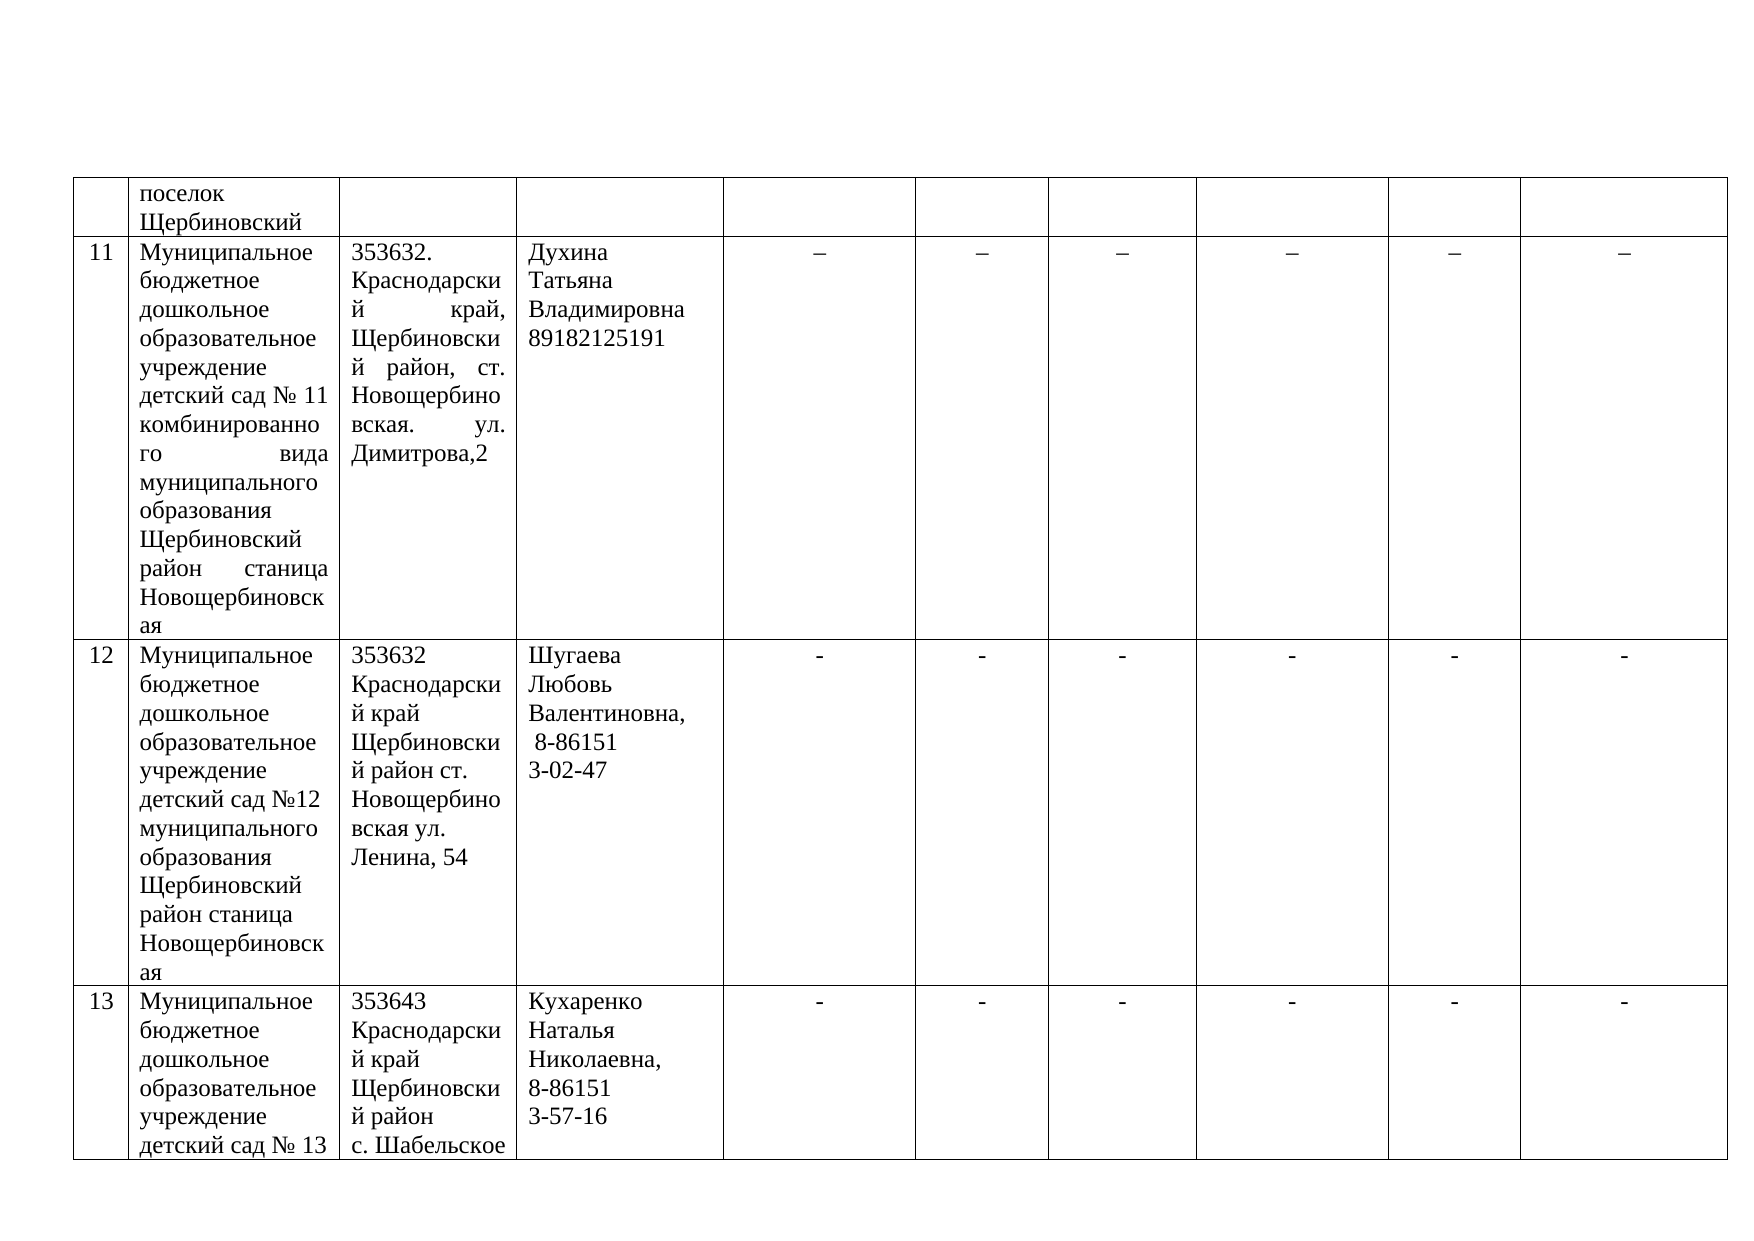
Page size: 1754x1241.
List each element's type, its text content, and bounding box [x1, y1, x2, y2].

table_cell 11 [74, 237, 128, 639]
table_cell - [1389, 640, 1520, 985]
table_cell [129, 986, 339, 1159]
table_cell - [1197, 986, 1388, 1159]
table_cell - [1389, 986, 1520, 1159]
table_cell 353632 Краснодарский край Щербиновский район ст. Новощербиновская ул. Ленина, 54 [340, 640, 516, 985]
table_cell – [1389, 237, 1520, 639]
table_cell – [1389, 178, 1520, 236]
table_cell - [1521, 640, 1727, 985]
table_cell Шугаева Любовь Валентиновна, 8-86151 3-02-47 [517, 640, 723, 985]
table_cell Духина Татьяна Владимировна 89182125191 [517, 237, 723, 639]
table_cell – [1049, 178, 1196, 236]
table_cell 353632. Краснодарский край, Щербиновский район, ст. Новощербиновская. ул. Димитрова,2 [340, 237, 516, 639]
table_cell 10 [74, 178, 128, 236]
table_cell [340, 986, 516, 1159]
table_cell – [724, 178, 915, 236]
table_cell – [916, 178, 1048, 236]
table_cell – [1521, 237, 1727, 639]
table_cell - [1521, 986, 1727, 1159]
table_cell - [1197, 640, 1388, 985]
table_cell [517, 986, 723, 1159]
table_cell - [916, 986, 1048, 1159]
table_cell Муниципальное бюджетное дошкольное образовательное учреждение детский сад №12 муниципального образования Щербиновский район станица Новощербиновская [129, 640, 339, 985]
table_cell – [724, 237, 915, 639]
table_cell - [724, 986, 915, 1159]
table_cell - [724, 640, 915, 985]
table_cell – [1521, 178, 1727, 236]
table_cell 13 [74, 986, 128, 1159]
table_cell – [1197, 178, 1388, 236]
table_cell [517, 178, 723, 236]
table_cell Муниципальное бюджетное дошкольное образовательное учреждение детский сад № 11 комбинированного вида муниципального образования Щербиновский район станица Новощербиновская [129, 237, 339, 639]
table_cell - [1049, 986, 1196, 1159]
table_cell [340, 178, 516, 236]
table_cell – [916, 237, 1048, 639]
table_cell - [1049, 640, 1196, 985]
table_cell – [1197, 237, 1388, 639]
table_cell - [916, 640, 1048, 985]
table_cell – [1049, 237, 1196, 639]
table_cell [129, 178, 339, 236]
table_cell 12 [74, 640, 128, 985]
